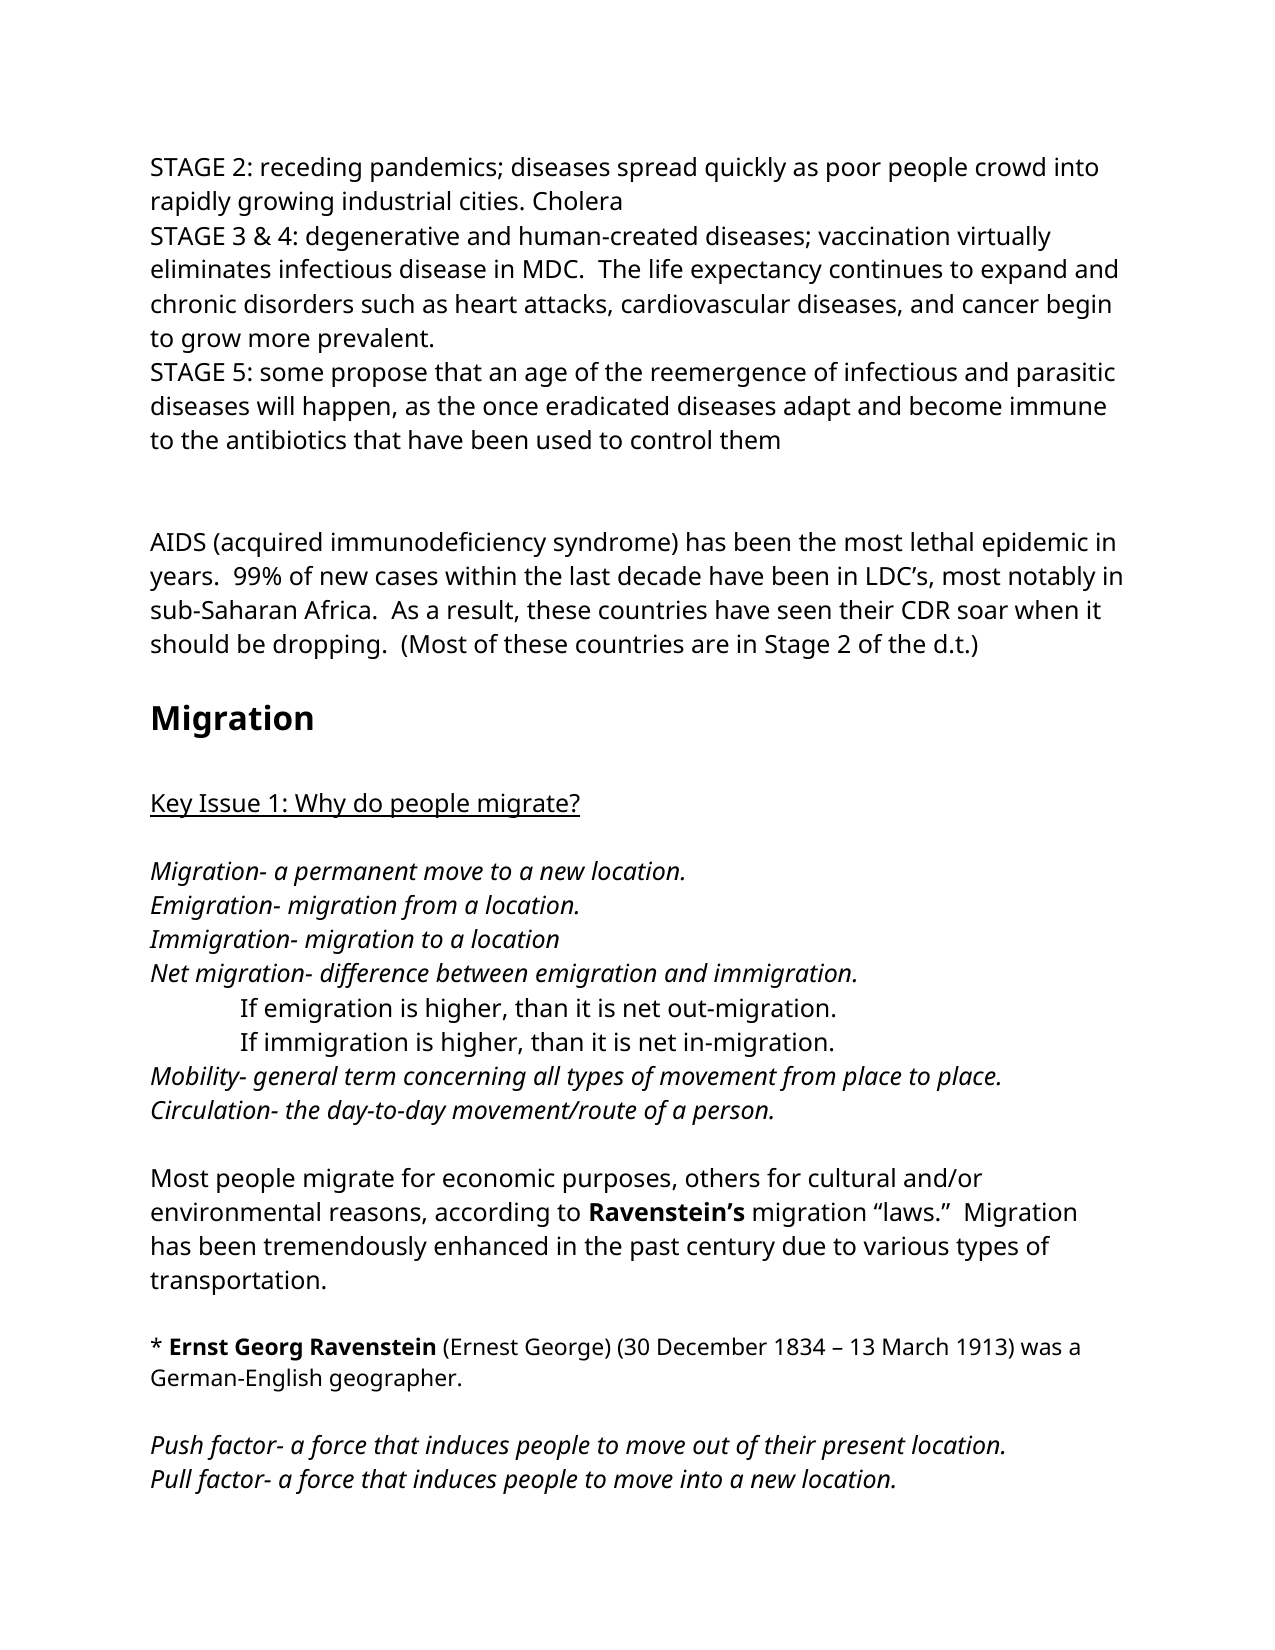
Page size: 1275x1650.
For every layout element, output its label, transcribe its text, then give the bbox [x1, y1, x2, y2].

text * Ernst Georg Ravenstein (Ernest George) (30 December 1834 – 13 March 1913) was a German-English geographer. [150, 1331, 1125, 1393]
text If immigration is higher, than it is net in-migration. [150, 1024, 1125, 1058]
text Immigration- migration to a location [150, 922, 1125, 956]
text Push factor- a force that induces people to move out of their present location. [150, 1427, 1125, 1461]
text Emigration- migration from a location. [150, 888, 1125, 922]
text Pull factor- a force that induces people to move into a new location. [150, 1461, 1125, 1496]
text Mobility- general term concerning all types of movement from place to place. [150, 1058, 1125, 1092]
text STAGE 3 & 4: degenerative and human-created diseases; vaccination virtually eliminates infectious disease in MDC. The life expectancy continues to expand and chronic disorders such as heart attacks, cardiovascular diseases, and cancer begin to grow more prevalent. [150, 218, 1125, 354]
text STAGE 5: some propose that an age of the reemergence of infectious and parasitic diseases will happen, as the once eradicated diseases adapt and become immune to the antibiotics that have been used to control them [150, 354, 1125, 457]
subtitle Migration [150, 695, 1125, 740]
text AIDS (acquired immunodeficiency syndrome) has been the most lethal epidemic in years. 99% of new cases within the last decade have been in LDC’s, most notably in sub-Saharan Africa. As a result, these countries have seen their CDR soar when it should be dropping. (Most of these countries are in Stage 2 of the d.t.) [150, 525, 1125, 661]
text Migration- a permanent move to a new location. [150, 854, 1125, 888]
text Net migration- difference between emigration and immigration. [150, 956, 1125, 990]
text STAGE 2: receding pandemics; diseases spread quickly as poor people crowd into rapidly growing industrial cities. Cholera [150, 150, 1125, 218]
text Circulation- the day-to-day movement/route of a person. [150, 1092, 1125, 1126]
text Most people migrate for economic purposes, others for cultural and/or environmental reasons, according to Ravenstein’s migration “laws.” Migration has been tremendously enhanced in the past century due to various types of transportation. [150, 1161, 1125, 1297]
text Key Issue 1: Why do people migrate? [150, 786, 1125, 820]
text If emigration is higher, than it is net out-migration. [150, 990, 1125, 1024]
